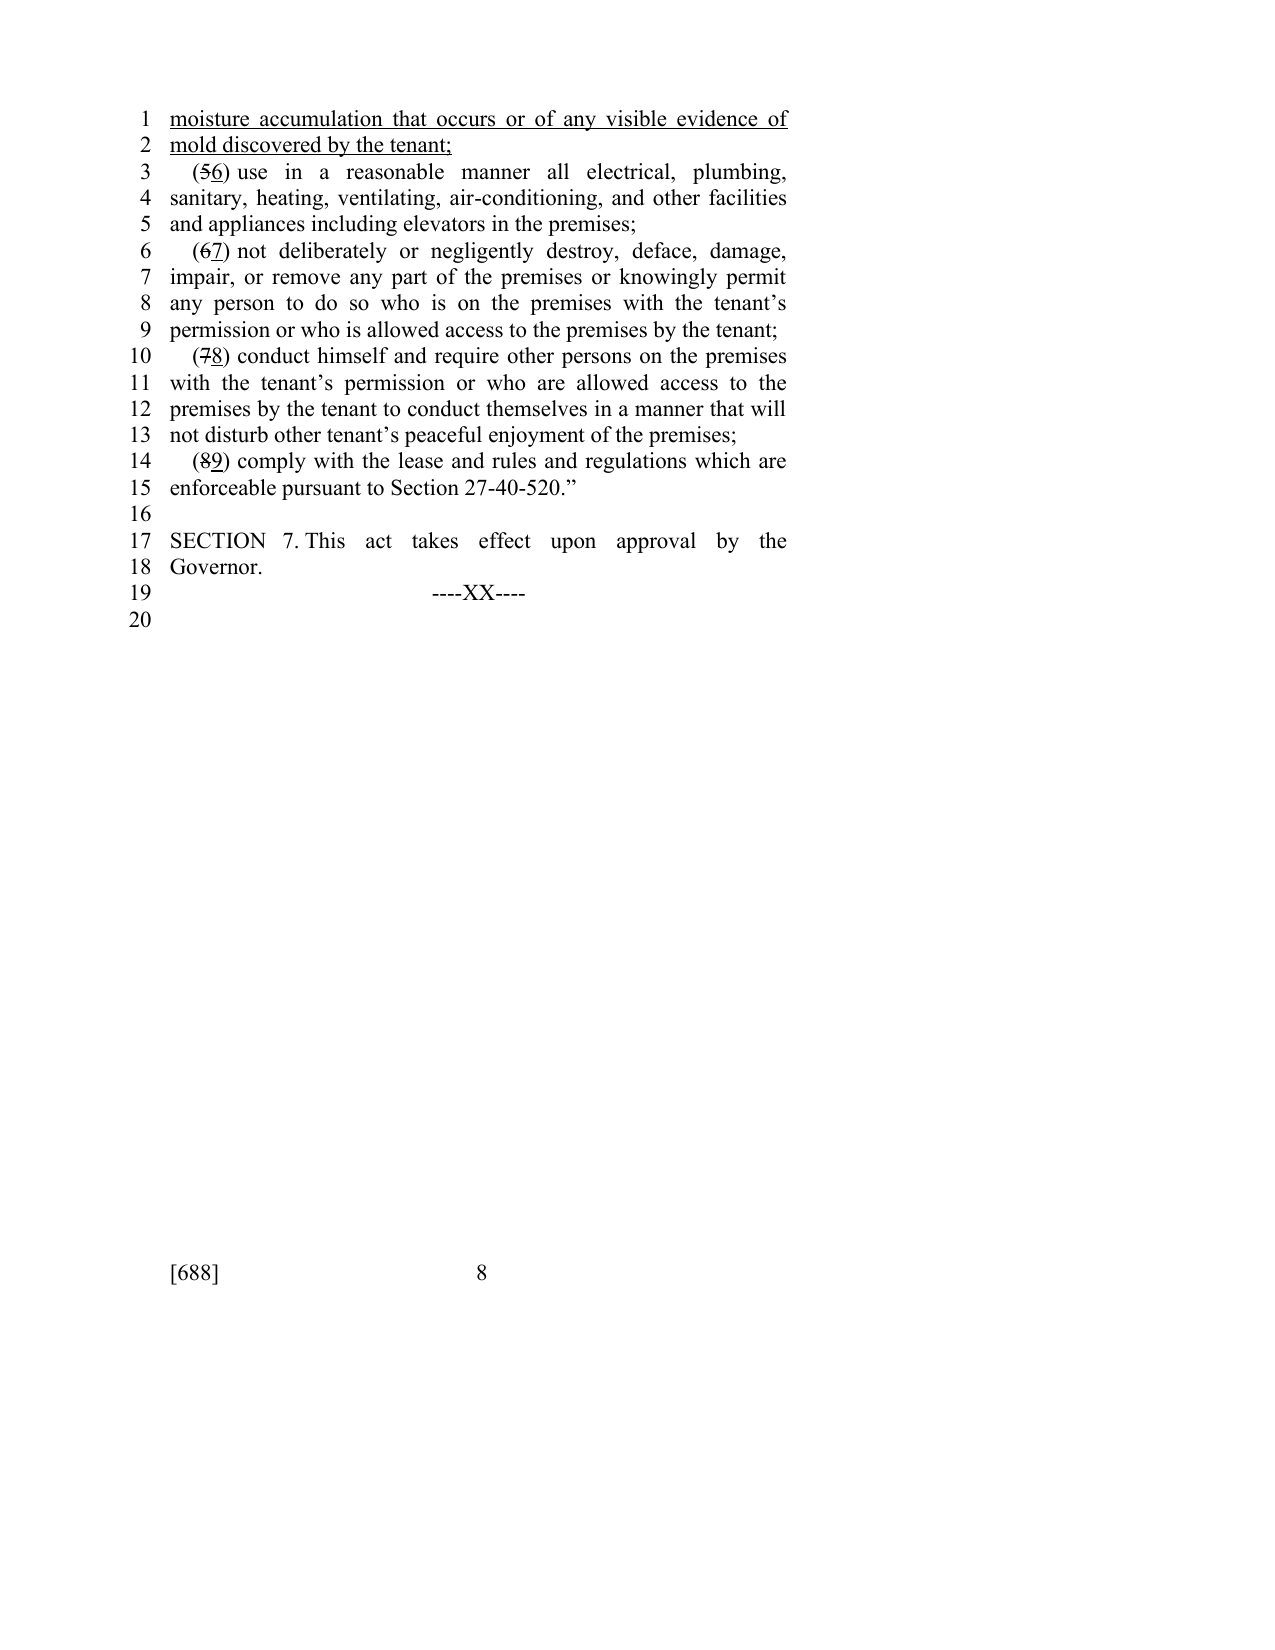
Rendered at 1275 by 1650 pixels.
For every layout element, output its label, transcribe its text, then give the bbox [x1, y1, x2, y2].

text SECTION 7. This act takes effect upon approval by the Governor. [169, 527, 787, 579]
text (78) conduct himself and require other persons on the premises with the tenant’s permission or who are allowed access to the premises by the tenant to conduct themselves in a manner that will not disturb other tenant’s peaceful enjoyment of the premises; [169, 342, 787, 448]
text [169, 129, 787, 158]
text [169, 105, 787, 128]
text (89) comply with the lease and rules and regulations which are enforceable pursuant to Section 27-40-520.” [169, 448, 787, 500]
text (56) use in a reasonable manner all electrical, plumbing, sanitary, heating, ventilating, air-conditioning, and other facilities and appliances including elevators in the premises; [169, 158, 787, 237]
text ----XX---- [169, 579, 787, 606]
text (67) not deliberately or negligently destroy, deface, damage, impair, or remove any part of the premises or knowingly permit any person to do so who is on the premises with the tenant’s permission or who is allowed access to the premises by the tenant; [169, 237, 787, 342]
